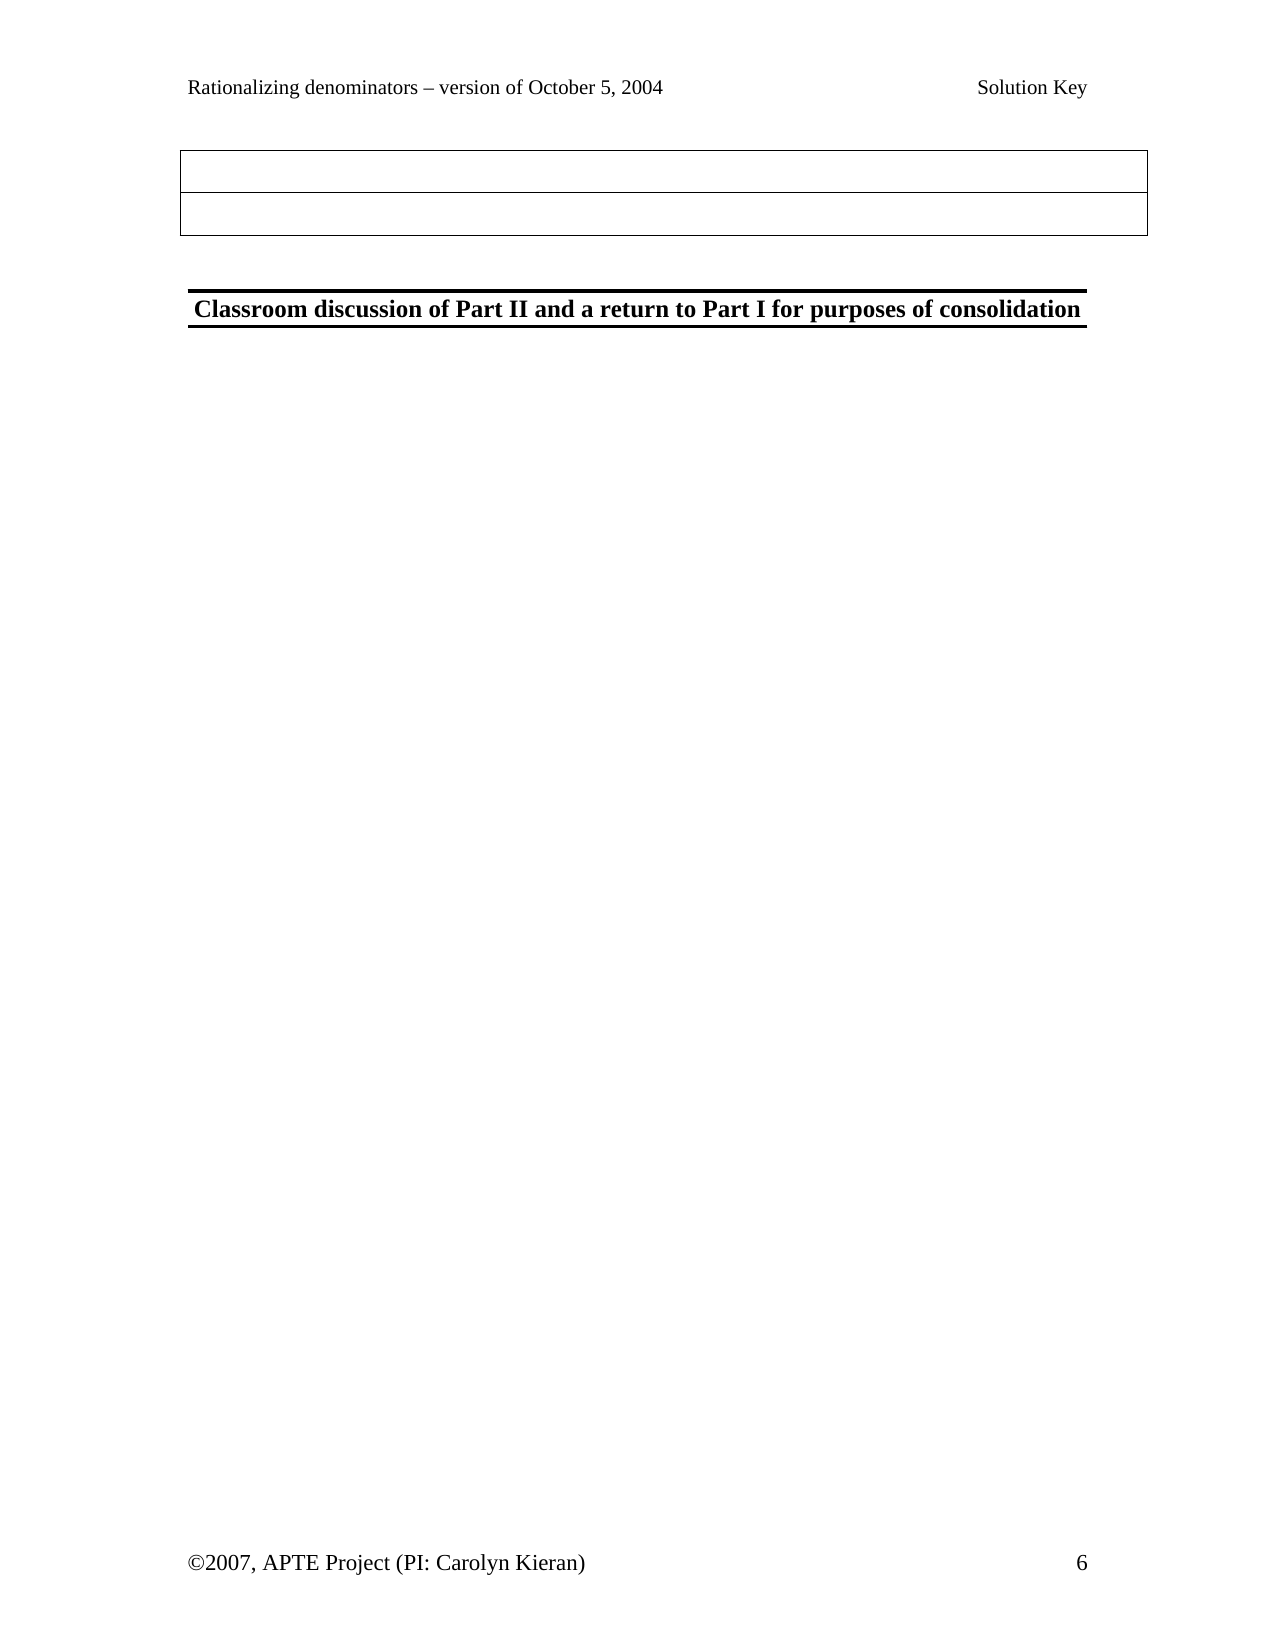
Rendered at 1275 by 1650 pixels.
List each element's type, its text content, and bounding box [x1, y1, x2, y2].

table_cell [181, 193, 1147, 234]
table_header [181, 151, 1147, 192]
text Classroom discussion of Part II and a return to Part I for purposes of consolidation [187, 290, 1087, 328]
